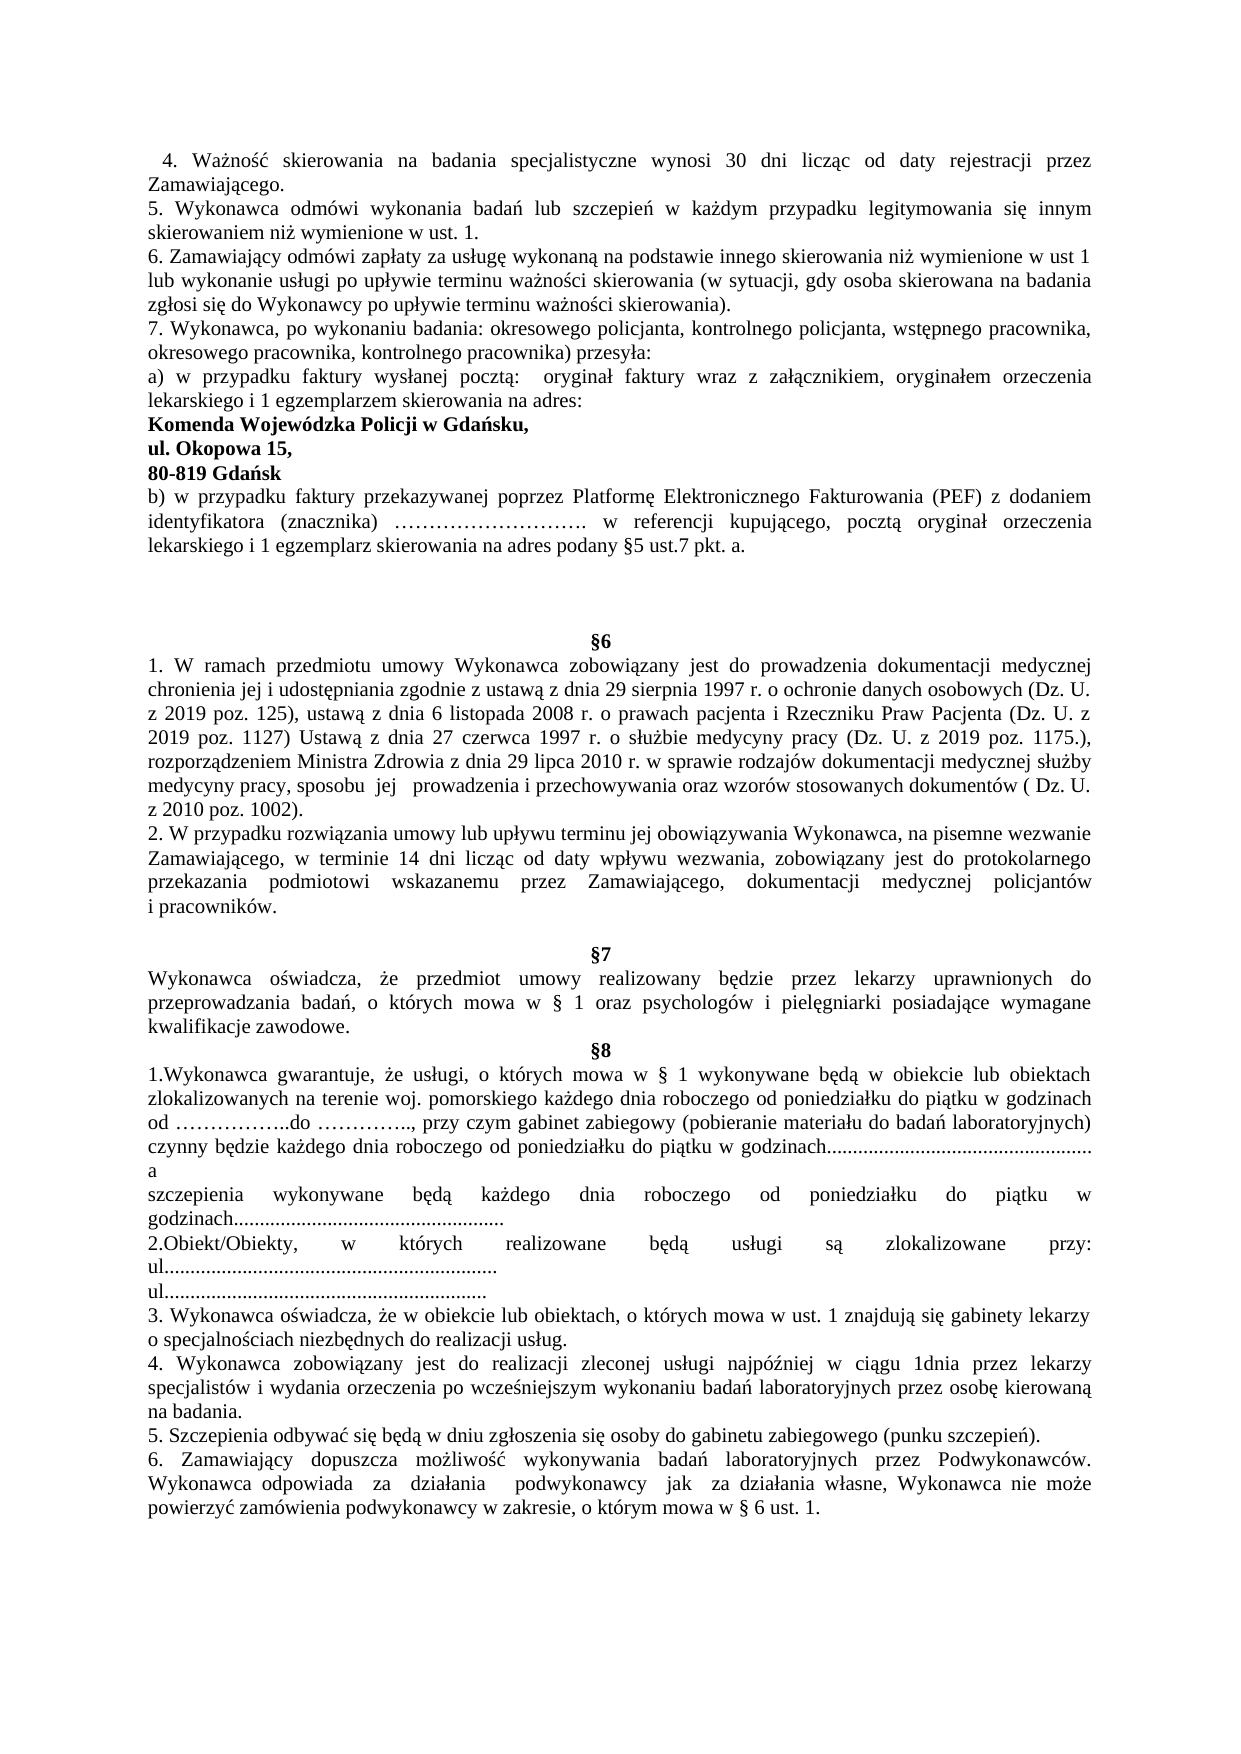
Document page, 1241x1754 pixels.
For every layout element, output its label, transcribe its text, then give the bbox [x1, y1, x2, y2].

text §8 [516, 1038, 1093, 1062]
text 4. Wykonawca zobowiązany jest do realizacji zleconej usługi najpóźniej w ciągu 1dnia przez lekarzy specjalistów i wydania orzeczenia po wcześniejszym wykonaniu badań laboratoryjnych przez osobę kierowaną na badania. [148, 1351, 1093, 1423]
text §7 [516, 942, 1093, 966]
text 3. Wykonawca oświadcza, że w obiekcie lub obiektach, o których mowa w ust. 1 znajdują się gabinety lekarzy o specjalnościach niezbędnych do realizacji usług. [148, 1303, 1093, 1351]
text 4. Ważność skierowania na badania specjalistyczne wynosi 30 dni licząc od daty rejestracji przez Zamawiającego. [148, 148, 1093, 196]
text §6 [516, 629, 1093, 653]
text Komenda Wojewódzka Policji w Gdańsku, [148, 412, 1093, 436]
text Wykonawca oświadcza, że przedmiot umowy realizowany będzie przez lekarzy uprawnionych do przeprowadzania badań, o których mowa w § 1 oraz psychologów i pielęgniarki posiadające wymagane kwalifikacje zawodowe. [148, 966, 1093, 1038]
text a) w przypadku faktury wysłanej pocztą: oryginał faktury wraz z załącznikiem, oryginałem orzeczenia lekarskiego i 1 egzemplarzem skierowania na adres: [148, 364, 1093, 412]
text 2.Obiekt/Obiekty, w których realizowane będą usługi są zlokalizowane przy: ul................................................................ [148, 1230, 1093, 1278]
text 2. W przypadku rozwiązania umowy lub upływu terminu jej obowiązywania Wykonawca, na pisemne wezwanie Zamawiającego, w terminie 14 dni licząc od daty wpływu wezwania, zobowiązany jest do protokolarnego przekazania podmiotowi wskazanemu przez Zamawiającego, dokumentacji medycznej policjantów i pracowników. [148, 821, 1093, 918]
text 80-819 Gdańsk [148, 460, 1093, 484]
text 1.Wykonawca gwarantuje, że usługi, o których mowa w § 1 wykonywane będą w obiekcie lub obiektach zlokalizowanych na terenie woj. pomorskiego każdego dnia roboczego od poniedziałku do piątku w godzinach od ……………..do ………….., przy czym gabinet zabiegowy (pobieranie materiału do badań laboratoryjnych) czynny będzie każdego dnia roboczego od poniedziałku do piątku w godzinach................................................... a [148, 1062, 1093, 1182]
text 6. Zamawiający dopuszcza możliwość wykonywania badań laboratoryjnych przez Podwykonawców. Wykonawca odpowiada za działania podwykonawcy jak za działania własne, Wykonawca nie może powierzyć zamówienia podwykonawcy w zakresie, o którym mowa w § 6 ust. 1. [148, 1447, 1093, 1519]
text ul. Okopowa 15, [148, 436, 1093, 460]
text 5. Wykonawca odmówi wykonania badań lub szczepień w każdym przypadku legitymowania się innym skierowaniem niż wymienione w ust. 1. [148, 196, 1093, 244]
text ul.............................................................. [148, 1278, 1093, 1303]
text 7. Wykonawca, po wykonaniu badania: okresowego policjanta, kontrolnego policjanta, wstępnego pracownika, okresowego pracownika, kontrolnego pracownika) przesyła: [148, 316, 1093, 364]
text szczepienia wykonywane będą każdego dnia roboczego od poniedziałku do piątku w godzinach.................................................... [148, 1182, 1093, 1230]
text 5. Szczepienia odbywać się będą w dniu zgłoszenia się osoby do gabinetu zabiegowego (punku szczepień). [148, 1423, 1093, 1447]
text b) w przypadku faktury przekazywanej poprzez Platformę Elektronicznego Fakturowania (PEF) z dodaniem identyfikatora (znacznika) ………………………. w referencji kupującego, pocztą oryginał orzeczenia lekarskiego i 1 egzemplarz skierowania na adres podany §5 ust.7 pkt. a. [148, 484, 1093, 557]
text 6. Zamawiający odmówi zapłaty za usługę wykonaną na podstawie innego skierowania niż wymienione w ust 1 lub wykonanie usługi po upływie terminu ważności skierowania (w sytuacji, gdy osoba skierowana na badania zgłosi się do Wykonawcy po upływie terminu ważności skierowania). [148, 244, 1093, 316]
text 1. W ramach przedmiotu umowy Wykonawca zobowiązany jest do prowadzenia dokumentacji medycznej chronienia jej i udostępniania zgodnie z ustawą z dnia 29 sierpnia 1997 r. o ochronie danych osobowych (Dz. U. z 2019 poz. 125), ustawą z dnia 6 listopada 2008 r. o prawach pacjenta i Rzeczniku Praw Pacjenta (Dz. U. z 2019 poz. 1127) Ustawą z dnia 27 czerwca 1997 r. o służbie medycyny pracy (Dz. U. z 2019 poz. 1175.), rozporządzeniem Ministra Zdrowia z dnia 29 lipca 2010 r. w sprawie rodzajów dokumentacji medycznej służby medycyny pracy, sposobu jej prowadzenia i przechowywania oraz wzorów stosowanych dokumentów ( Dz. U. z 2010 poz. 1002). [148, 653, 1093, 821]
